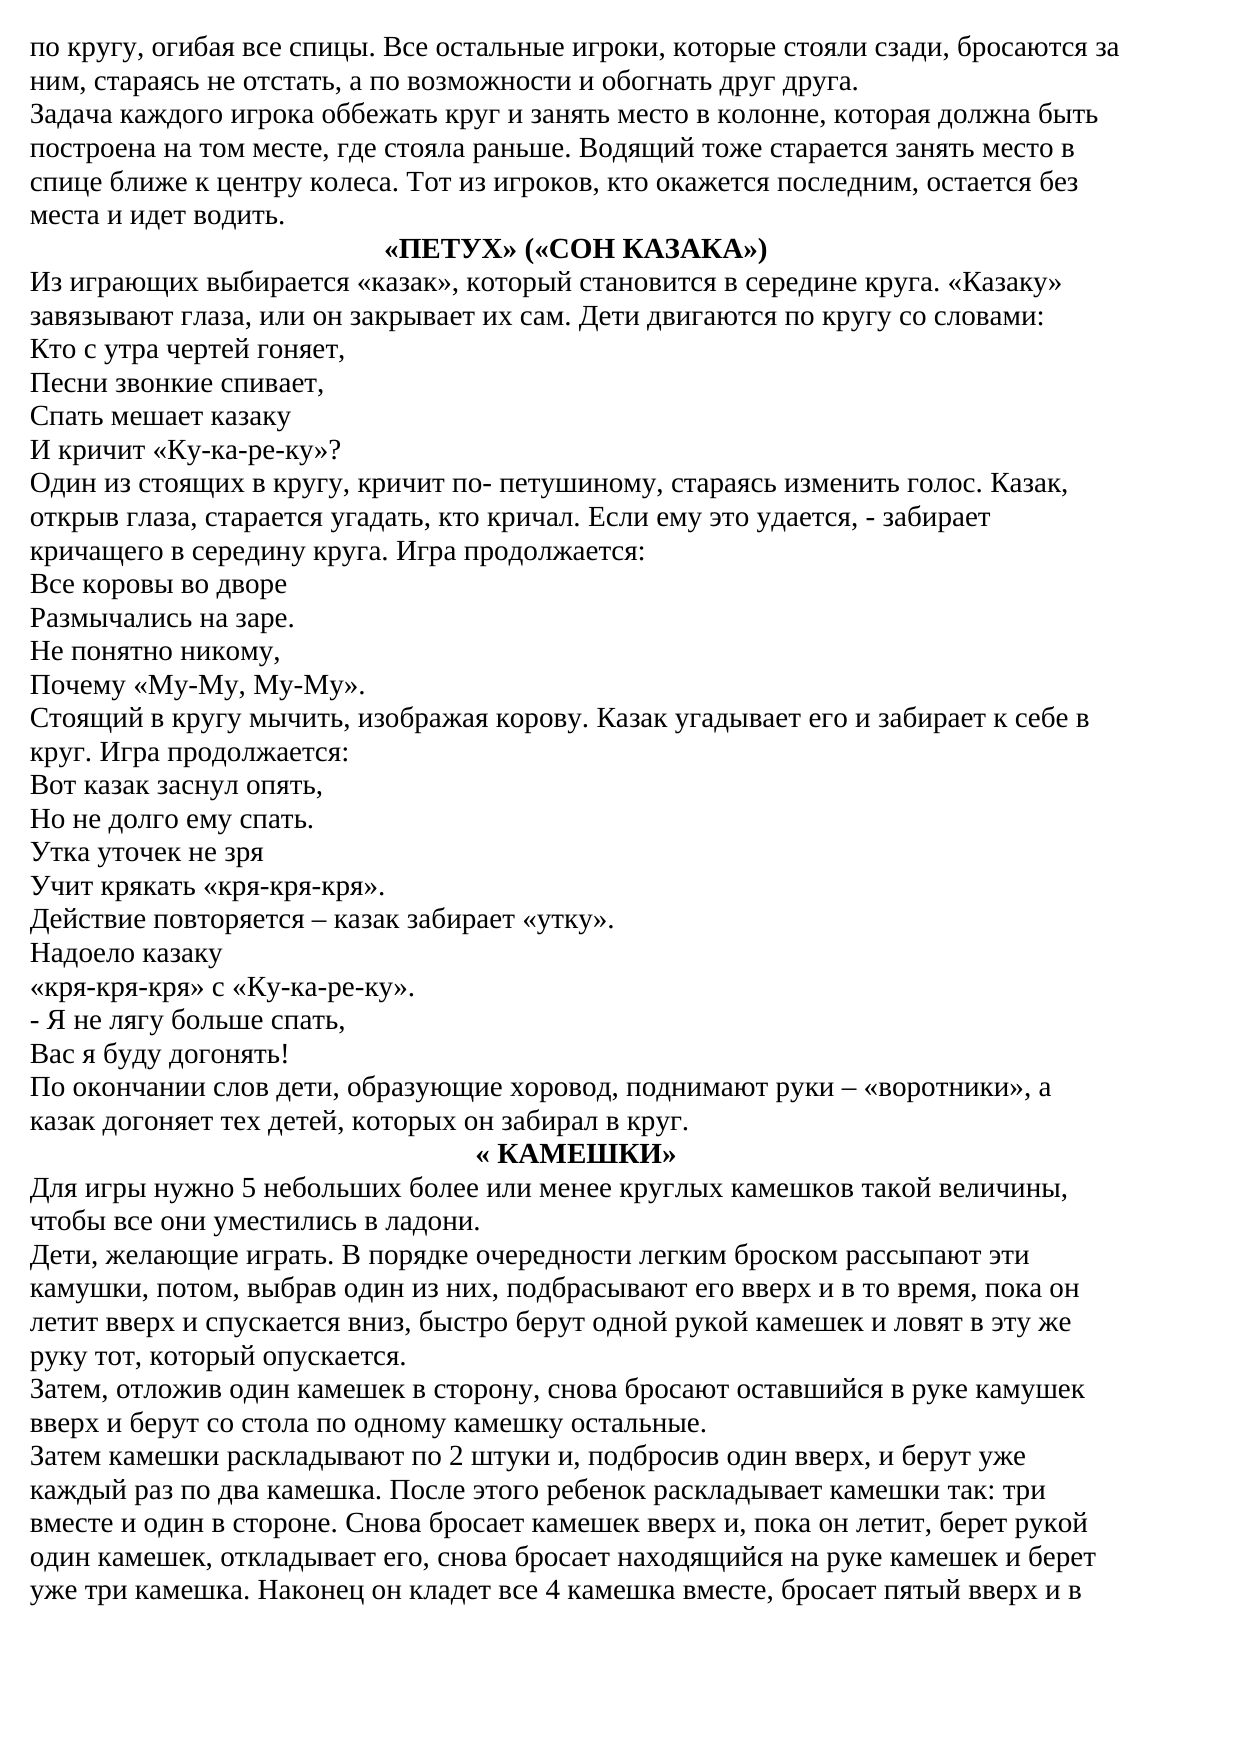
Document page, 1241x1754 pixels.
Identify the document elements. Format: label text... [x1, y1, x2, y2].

text И кричит «Ку-ка-ре-ку»? [29, 432, 1122, 466]
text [29, 29, 1122, 97]
text Утка уточек не зря [29, 834, 1122, 868]
text Дети, желающие играть. В порядке очередности легким броском рассыпают эти камушки, потом, выбрав один из них, подбрасывают его вверх и в то время, пока он летит вверх и спускается вниз, быстро берут одной рукой камешек и ловят в эту же руку тот, который опускается. [29, 1237, 1122, 1371]
text «кря-кря-кря» с «Ку-ка-ре-ку». [29, 969, 1122, 1002]
text Действие повторяется – казак забирает «утку». [29, 902, 1122, 935]
text Почему «Му-Му, Му-Му». [29, 667, 1122, 700]
text Все коровы во дворе [29, 566, 1122, 600]
text Один из стоящих в кругу, кричит по- петушиному, стараясь изменить голос. Казак, открыв глаза, старается угадать, кто кричал. Если ему это удается, - забирает кричащего в середину круга. Игра продолжается: [29, 466, 1122, 566]
text Из играющих выбирается «казак», который становится в середине круга. «Казаку» завязывают глаза, или он закрывает их сам. Дети двигаются по кругу со словами: [29, 264, 1122, 331]
text - Я не лягу больше спать, [29, 1002, 1122, 1036]
text Вот казак заснул опять, [29, 767, 1122, 801]
text Учит крякать «кря-кря-кря». [29, 868, 1122, 902]
text Кто с утра чертей гоняет, [29, 331, 1122, 365]
text Размычались на заре. [29, 600, 1122, 633]
text Песни звонкие спивает, [29, 365, 1122, 398]
text Затем, отложив один камешек в сторону, снова бросают оставшийся в руке камушек вверх и берут со стола по одному камешку остальные. [29, 1371, 1122, 1438]
text «ПЕТУХ» («СОН КАЗАКА») [29, 231, 1122, 264]
text Но не долго ему спать. [29, 801, 1122, 834]
text Задача каждого игрока оббежать круг и занять место в колонне, которая должна быть построена на том месте, где стояла раньше. Водящий тоже старается занять место в спице ближе к центру колеса. Тот из игроков, кто окажется последним, остается без места и идет водить. [29, 97, 1122, 231]
text « КАМЕШКИ» [29, 1136, 1122, 1170]
text Не понятно никому, [29, 633, 1122, 667]
text Стоящий в кругу мычить, изображая корову. Казак угадывает его и забирает к себе в круг. Игра продолжается: [29, 700, 1122, 767]
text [29, 1438, 1122, 1606]
text Спать мешает казаку [29, 398, 1122, 432]
text Надоело казаку [29, 935, 1122, 969]
text Вас я буду догонять! [29, 1036, 1122, 1069]
text По окончании слов дети, образующие хоровод, поднимают руки – «воротники», а казак догоняет тех детей, которых он забирал в круг. [29, 1069, 1122, 1136]
text Для игры нужно 5 небольших более или менее круглых камешков такой величины, чтобы все они уместились в ладони. [29, 1170, 1122, 1237]
